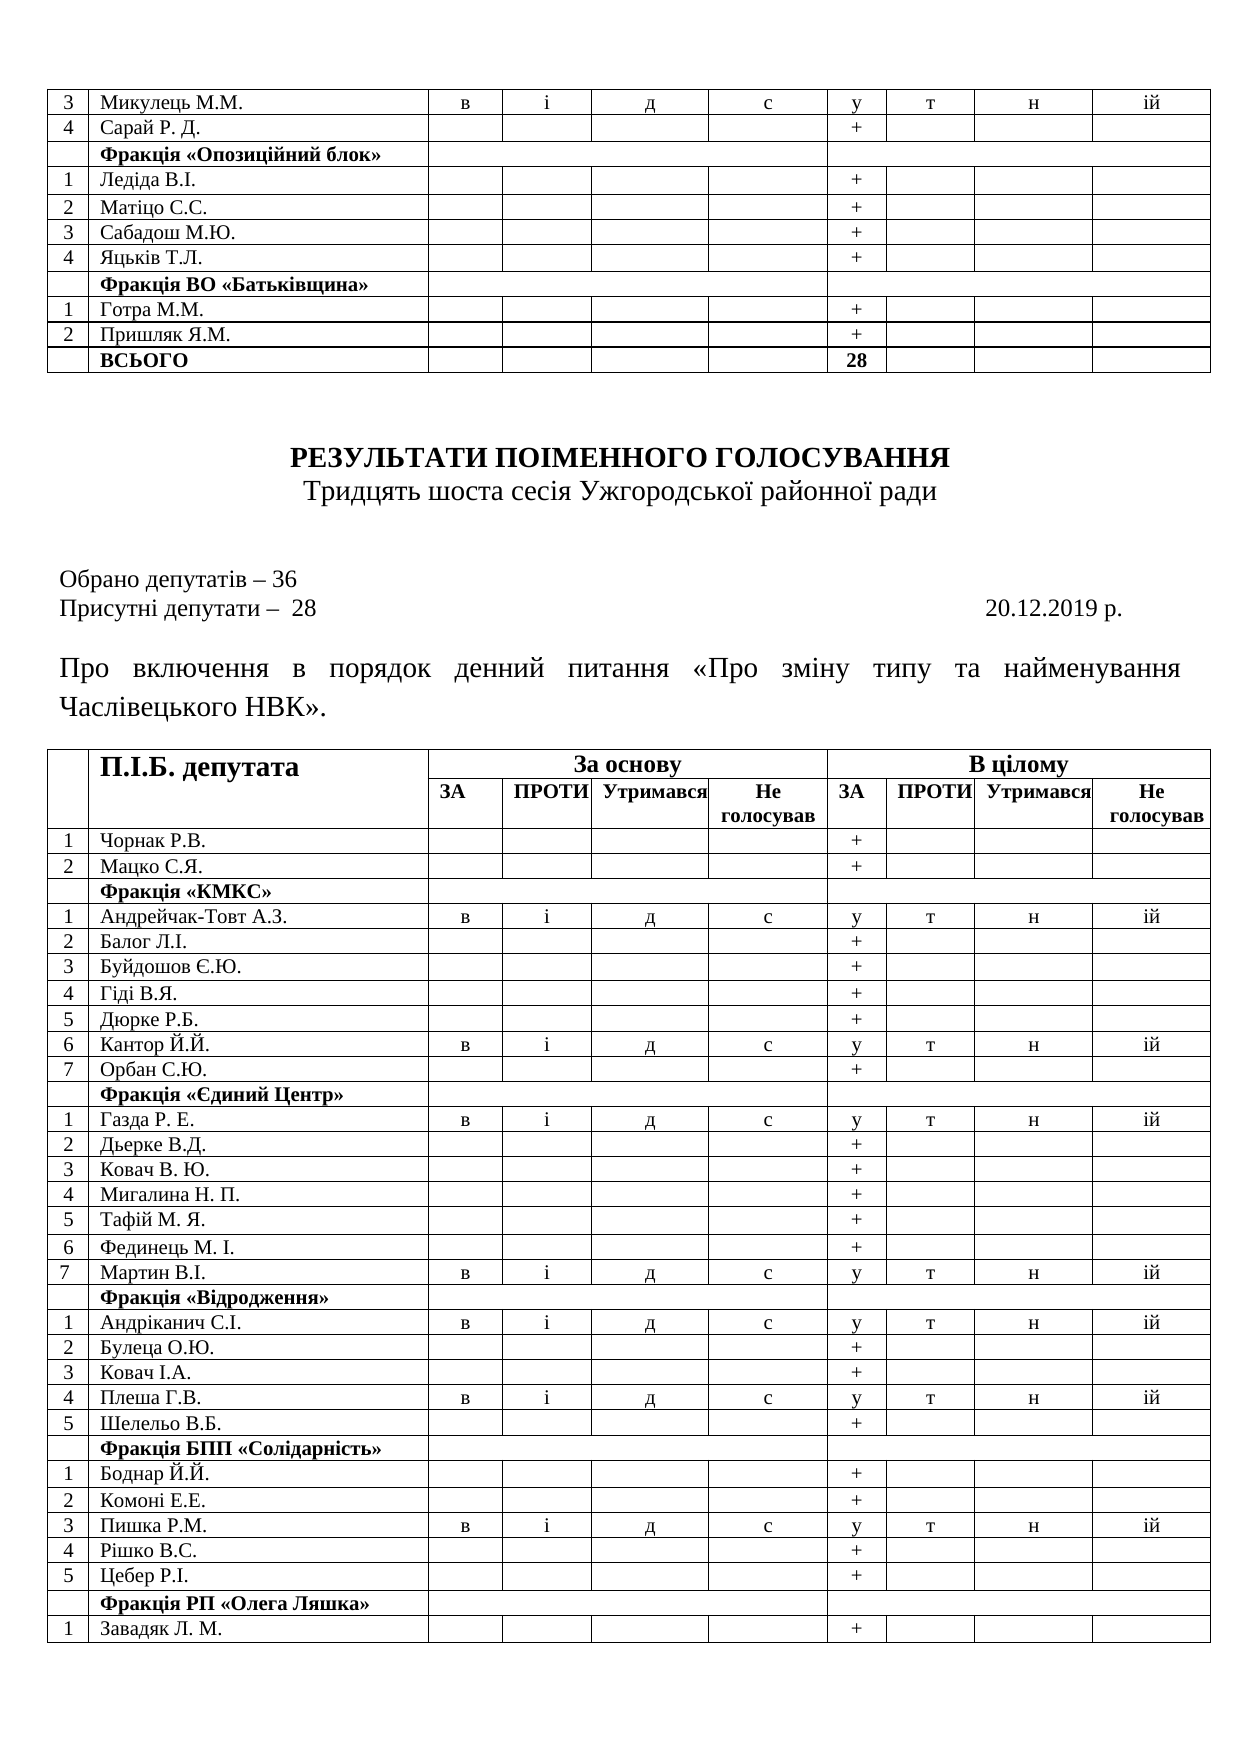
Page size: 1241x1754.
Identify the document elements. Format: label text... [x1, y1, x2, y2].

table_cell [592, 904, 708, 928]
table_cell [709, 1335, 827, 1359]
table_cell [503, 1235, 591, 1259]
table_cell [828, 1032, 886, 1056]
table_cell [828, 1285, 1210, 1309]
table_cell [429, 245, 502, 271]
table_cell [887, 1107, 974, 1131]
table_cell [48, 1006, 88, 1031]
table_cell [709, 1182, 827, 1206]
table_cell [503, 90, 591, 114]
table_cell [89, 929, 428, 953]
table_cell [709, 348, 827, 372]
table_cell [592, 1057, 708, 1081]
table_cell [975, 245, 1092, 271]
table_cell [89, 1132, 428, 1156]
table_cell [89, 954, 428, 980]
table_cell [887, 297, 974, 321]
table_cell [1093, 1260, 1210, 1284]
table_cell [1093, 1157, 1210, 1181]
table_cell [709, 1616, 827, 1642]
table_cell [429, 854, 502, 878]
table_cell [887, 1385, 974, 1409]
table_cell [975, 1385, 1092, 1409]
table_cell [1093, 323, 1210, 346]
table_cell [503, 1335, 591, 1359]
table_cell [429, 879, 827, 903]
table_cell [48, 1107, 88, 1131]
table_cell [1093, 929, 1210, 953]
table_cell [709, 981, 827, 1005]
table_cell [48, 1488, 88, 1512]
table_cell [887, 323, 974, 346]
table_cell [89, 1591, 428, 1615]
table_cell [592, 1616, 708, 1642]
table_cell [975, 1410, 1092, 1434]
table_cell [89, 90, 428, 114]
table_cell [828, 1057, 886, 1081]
text Про включення в порядок денний питання «Про зміну типу та найменування Часлівецького НВК». [59, 651, 1181, 723]
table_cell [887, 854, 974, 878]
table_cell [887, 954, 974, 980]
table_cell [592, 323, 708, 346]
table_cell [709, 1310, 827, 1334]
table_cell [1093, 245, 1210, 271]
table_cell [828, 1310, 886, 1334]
text Присутні депутати – 28 20.12.2019 р. [59, 593, 1181, 622]
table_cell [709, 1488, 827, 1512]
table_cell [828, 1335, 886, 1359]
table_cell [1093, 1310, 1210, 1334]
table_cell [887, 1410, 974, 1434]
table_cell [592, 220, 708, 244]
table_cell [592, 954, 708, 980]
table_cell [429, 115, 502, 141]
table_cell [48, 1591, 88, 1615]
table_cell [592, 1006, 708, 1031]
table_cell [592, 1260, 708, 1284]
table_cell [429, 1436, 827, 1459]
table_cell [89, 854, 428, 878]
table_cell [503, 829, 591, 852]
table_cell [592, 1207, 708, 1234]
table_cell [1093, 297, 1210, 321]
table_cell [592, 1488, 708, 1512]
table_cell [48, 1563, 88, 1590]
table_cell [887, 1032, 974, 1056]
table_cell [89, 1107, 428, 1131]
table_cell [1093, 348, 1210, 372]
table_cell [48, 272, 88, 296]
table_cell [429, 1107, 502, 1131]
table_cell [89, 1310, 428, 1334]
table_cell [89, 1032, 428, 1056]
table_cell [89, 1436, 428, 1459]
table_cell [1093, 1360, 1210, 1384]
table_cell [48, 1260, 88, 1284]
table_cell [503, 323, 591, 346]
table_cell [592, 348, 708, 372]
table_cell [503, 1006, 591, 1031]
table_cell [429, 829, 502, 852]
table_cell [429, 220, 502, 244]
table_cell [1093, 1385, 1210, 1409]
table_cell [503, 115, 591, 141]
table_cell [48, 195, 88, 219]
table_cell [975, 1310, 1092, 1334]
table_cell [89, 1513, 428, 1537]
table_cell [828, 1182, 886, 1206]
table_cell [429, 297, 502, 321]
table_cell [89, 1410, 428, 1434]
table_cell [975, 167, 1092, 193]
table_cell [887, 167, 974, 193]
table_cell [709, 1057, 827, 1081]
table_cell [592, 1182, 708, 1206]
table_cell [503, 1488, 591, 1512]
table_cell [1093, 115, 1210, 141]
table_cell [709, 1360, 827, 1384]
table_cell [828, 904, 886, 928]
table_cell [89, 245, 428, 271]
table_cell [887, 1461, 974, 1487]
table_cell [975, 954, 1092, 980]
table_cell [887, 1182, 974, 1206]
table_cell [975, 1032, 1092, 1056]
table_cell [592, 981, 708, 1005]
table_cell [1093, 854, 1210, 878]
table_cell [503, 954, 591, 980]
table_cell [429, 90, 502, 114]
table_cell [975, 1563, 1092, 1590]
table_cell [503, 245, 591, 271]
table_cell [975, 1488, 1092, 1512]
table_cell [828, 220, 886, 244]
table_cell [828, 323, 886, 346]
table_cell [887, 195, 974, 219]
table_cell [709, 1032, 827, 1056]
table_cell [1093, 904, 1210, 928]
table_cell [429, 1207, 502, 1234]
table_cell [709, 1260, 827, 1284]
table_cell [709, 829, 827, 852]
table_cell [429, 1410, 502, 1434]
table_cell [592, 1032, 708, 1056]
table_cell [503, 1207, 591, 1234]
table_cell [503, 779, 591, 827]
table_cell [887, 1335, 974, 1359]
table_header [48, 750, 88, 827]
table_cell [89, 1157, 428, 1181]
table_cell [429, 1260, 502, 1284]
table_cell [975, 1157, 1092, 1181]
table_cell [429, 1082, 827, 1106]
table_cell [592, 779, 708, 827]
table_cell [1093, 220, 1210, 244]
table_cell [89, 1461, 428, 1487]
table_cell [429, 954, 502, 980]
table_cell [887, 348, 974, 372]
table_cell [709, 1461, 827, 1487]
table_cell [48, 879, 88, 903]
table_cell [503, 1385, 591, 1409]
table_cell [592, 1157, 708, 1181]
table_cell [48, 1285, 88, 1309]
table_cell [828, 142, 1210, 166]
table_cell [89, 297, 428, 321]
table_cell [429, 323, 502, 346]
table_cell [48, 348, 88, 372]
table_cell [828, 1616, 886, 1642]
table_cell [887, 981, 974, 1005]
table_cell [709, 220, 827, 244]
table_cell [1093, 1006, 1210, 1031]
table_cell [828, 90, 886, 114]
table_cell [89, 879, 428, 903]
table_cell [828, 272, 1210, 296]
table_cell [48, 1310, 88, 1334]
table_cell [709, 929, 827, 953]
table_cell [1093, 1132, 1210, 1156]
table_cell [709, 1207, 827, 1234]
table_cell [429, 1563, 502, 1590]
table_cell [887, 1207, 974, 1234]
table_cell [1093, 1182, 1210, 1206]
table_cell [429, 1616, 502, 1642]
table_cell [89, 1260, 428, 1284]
text Обрано депутатів – 36 [59, 564, 1181, 593]
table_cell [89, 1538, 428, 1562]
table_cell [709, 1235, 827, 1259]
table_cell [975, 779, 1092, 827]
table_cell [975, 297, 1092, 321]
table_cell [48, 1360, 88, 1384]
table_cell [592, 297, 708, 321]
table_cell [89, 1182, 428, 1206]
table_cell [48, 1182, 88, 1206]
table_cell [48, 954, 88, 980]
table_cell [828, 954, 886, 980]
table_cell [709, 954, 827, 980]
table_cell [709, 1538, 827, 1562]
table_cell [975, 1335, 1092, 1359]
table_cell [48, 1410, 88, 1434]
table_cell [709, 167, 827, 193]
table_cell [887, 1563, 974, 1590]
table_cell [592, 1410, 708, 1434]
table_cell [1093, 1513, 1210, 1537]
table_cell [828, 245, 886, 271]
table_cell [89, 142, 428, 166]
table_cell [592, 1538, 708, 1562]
text Тридцять шоста сесія Ужгородської районної ради [59, 473, 1181, 507]
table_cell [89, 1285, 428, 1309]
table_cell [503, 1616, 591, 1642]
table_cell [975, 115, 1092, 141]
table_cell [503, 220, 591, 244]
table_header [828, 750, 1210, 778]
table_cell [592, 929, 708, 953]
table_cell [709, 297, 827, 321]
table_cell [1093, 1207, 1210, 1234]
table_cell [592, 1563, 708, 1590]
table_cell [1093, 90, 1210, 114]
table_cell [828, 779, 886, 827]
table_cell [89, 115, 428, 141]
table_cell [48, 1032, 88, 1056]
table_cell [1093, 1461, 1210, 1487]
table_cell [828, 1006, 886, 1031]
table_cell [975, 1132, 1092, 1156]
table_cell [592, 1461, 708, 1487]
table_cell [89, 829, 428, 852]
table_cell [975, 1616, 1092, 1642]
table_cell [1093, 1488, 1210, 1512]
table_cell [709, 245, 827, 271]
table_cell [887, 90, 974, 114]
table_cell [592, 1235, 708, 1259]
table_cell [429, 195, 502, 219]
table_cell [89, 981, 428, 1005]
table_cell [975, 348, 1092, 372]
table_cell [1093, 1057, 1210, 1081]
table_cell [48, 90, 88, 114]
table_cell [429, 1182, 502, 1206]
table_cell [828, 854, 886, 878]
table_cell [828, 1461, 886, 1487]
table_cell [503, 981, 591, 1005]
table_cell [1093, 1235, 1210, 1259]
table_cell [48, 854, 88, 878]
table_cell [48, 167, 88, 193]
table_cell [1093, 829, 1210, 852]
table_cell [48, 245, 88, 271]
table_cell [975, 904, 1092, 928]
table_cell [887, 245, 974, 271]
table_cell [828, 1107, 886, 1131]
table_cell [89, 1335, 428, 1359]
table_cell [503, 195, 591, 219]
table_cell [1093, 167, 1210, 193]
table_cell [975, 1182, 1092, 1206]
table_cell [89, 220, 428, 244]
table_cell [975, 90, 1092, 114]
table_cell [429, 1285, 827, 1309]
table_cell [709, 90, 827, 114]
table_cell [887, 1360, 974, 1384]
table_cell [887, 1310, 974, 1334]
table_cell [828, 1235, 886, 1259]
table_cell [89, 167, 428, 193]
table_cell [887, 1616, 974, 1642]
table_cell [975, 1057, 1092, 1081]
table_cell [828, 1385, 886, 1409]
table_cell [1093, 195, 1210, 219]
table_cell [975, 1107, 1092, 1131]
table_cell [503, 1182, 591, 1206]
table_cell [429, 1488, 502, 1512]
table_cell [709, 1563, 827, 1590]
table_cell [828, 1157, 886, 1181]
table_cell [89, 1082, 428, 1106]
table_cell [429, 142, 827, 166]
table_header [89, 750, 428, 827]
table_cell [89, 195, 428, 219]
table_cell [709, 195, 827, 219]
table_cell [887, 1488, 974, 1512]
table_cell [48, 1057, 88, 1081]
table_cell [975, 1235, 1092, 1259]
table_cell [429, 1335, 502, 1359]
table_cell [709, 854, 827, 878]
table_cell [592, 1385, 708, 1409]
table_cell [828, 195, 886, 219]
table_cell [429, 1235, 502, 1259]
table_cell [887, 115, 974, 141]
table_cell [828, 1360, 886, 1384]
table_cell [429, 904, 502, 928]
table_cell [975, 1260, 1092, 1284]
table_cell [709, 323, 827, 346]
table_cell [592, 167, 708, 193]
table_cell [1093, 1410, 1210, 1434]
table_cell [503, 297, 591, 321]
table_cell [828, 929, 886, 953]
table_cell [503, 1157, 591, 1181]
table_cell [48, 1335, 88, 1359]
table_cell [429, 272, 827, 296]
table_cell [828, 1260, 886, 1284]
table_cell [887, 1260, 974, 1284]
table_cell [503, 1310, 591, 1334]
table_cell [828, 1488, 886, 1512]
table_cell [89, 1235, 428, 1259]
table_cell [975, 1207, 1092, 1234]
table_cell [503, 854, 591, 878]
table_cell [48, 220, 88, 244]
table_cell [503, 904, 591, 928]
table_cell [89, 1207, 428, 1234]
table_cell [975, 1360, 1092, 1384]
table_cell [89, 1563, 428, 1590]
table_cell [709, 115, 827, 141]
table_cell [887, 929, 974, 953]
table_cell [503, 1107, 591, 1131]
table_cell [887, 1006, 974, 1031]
text РЕЗУЛЬТАТИ ПОІМЕННОГО ГОЛОСУВАННЯ [59, 440, 1181, 473]
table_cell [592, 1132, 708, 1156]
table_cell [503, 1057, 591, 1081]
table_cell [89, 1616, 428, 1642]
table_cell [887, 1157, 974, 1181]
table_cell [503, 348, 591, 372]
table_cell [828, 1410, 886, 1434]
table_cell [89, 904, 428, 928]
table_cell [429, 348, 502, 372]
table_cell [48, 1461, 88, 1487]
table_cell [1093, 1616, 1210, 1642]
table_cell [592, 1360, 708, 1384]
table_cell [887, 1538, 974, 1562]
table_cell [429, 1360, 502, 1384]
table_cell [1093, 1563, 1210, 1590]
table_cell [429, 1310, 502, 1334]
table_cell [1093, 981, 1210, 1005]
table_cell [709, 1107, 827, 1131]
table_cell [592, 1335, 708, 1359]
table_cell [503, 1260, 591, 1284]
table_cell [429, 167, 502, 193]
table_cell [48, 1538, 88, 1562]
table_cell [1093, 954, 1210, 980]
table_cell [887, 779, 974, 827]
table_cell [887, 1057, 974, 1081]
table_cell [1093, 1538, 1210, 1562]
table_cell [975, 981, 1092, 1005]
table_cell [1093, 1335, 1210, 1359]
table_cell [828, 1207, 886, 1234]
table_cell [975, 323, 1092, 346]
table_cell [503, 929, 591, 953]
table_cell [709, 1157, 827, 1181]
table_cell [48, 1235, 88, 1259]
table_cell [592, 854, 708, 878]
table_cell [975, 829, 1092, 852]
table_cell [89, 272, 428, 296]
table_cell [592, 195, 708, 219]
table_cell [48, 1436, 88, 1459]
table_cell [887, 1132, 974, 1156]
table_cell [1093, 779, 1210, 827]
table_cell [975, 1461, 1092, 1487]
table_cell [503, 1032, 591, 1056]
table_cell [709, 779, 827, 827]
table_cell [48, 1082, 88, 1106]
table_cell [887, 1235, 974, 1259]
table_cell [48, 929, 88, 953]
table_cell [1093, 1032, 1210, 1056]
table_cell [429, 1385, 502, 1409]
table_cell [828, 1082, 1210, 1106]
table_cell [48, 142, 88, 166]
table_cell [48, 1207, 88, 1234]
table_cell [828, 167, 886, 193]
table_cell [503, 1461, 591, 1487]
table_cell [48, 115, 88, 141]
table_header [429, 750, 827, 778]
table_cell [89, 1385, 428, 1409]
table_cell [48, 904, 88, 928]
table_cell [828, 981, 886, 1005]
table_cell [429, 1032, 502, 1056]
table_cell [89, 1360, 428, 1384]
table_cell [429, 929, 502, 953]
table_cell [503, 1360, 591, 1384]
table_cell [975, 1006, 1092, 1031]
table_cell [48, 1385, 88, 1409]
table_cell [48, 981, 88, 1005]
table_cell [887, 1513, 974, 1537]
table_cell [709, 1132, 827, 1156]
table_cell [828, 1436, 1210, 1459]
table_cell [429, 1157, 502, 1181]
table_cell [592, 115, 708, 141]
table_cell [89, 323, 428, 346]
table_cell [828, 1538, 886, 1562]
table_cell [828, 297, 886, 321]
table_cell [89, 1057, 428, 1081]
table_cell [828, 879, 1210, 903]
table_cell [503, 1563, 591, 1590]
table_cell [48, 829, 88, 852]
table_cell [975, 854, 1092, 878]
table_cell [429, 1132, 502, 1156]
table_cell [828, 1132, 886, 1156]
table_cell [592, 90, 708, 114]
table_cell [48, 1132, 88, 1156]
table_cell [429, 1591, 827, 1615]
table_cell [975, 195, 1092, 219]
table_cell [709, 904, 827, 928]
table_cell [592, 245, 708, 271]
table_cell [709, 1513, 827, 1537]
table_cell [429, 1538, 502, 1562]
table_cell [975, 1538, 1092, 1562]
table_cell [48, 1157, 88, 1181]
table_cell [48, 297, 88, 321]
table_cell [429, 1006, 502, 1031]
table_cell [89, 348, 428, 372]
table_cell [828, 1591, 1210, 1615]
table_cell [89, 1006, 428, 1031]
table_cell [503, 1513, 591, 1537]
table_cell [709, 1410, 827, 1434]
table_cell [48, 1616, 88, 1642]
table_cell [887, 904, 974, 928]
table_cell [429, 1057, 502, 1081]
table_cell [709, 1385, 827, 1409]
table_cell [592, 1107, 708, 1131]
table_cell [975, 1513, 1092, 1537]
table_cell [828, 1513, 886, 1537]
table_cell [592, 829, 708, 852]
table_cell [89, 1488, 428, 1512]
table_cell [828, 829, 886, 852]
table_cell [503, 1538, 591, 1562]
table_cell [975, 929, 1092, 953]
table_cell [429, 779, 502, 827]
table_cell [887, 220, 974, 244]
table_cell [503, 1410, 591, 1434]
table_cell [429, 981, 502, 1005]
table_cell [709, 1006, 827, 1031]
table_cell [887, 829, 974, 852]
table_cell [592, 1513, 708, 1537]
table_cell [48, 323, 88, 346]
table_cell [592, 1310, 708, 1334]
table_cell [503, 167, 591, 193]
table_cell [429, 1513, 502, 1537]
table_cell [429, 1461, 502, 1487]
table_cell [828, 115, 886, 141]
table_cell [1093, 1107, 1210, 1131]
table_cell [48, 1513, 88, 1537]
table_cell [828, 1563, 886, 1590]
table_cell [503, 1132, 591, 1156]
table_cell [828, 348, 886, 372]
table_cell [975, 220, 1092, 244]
